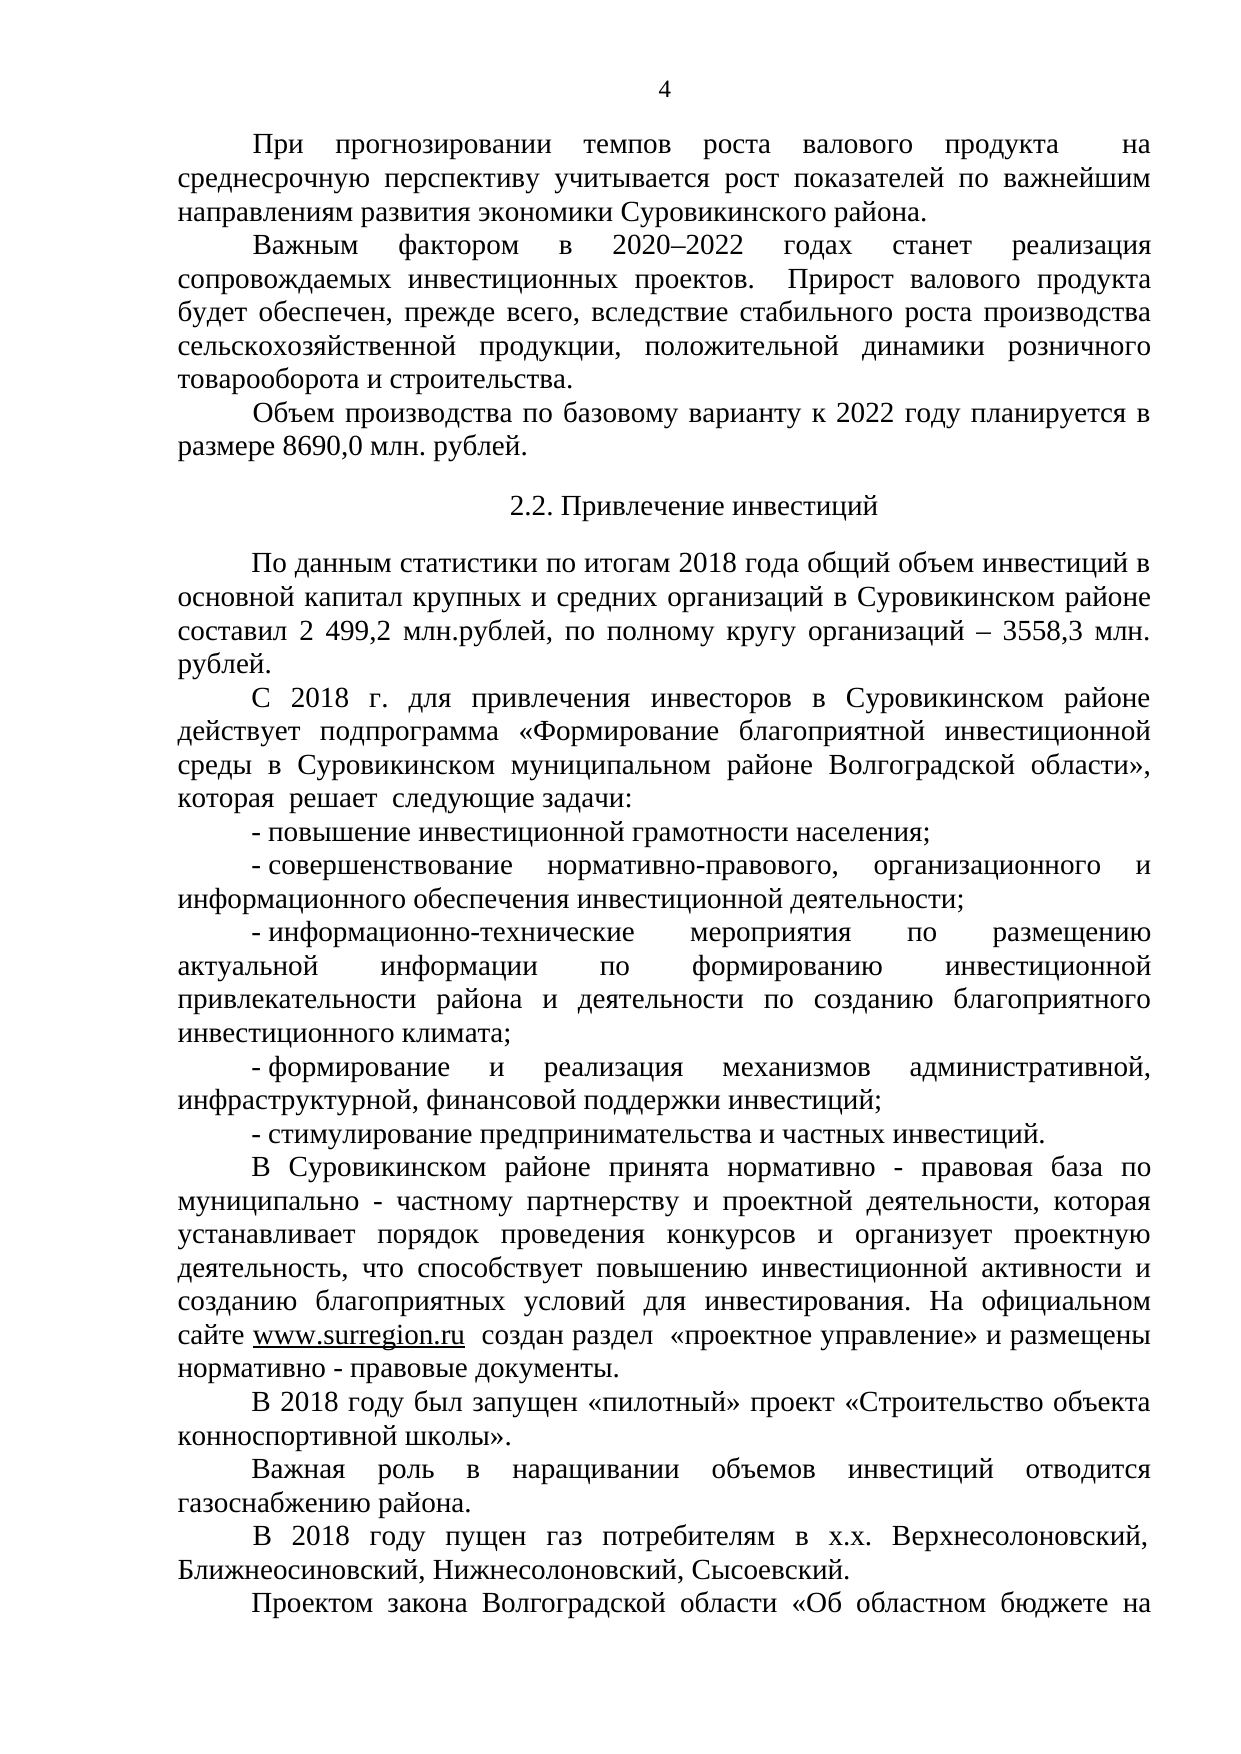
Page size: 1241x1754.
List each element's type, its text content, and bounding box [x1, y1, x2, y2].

text В Суровикинском районе принята нормативно - правовая база по муниципально - частному партнерству и проектной деятельности, которая устанавливает порядок проведения конкурсов и организует проектную деятельность, что способствует повышению инвестиционной активности и созданию благоприятных условий для инвестирования. На официальном сайте www.surregion.ru создан раздел «проектное управление» и размещены нормативно - правовые документы. [177, 1149, 1152, 1384]
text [177, 1585, 1152, 1619]
text При прогнозировании темпов роста валового продукта на среднесрочную перспективу учитывается рост показателей по важнейшим направлениям развития экономики Суровикинского района. [177, 127, 1152, 227]
text Объем производства по базовому варианту к 2022 году планируется в размере 8690,0 млн. рублей. [177, 395, 1152, 462]
text Важным фактором в 2020–2022 годах станет реализация сопровождаемых инвестиционных проектов. Прирост валового продукта будет обеспечен, прежде всего, вследствие стабильного роста производства сельскохозяйственной продукции, положительной динамики розничного товарооборота и строительства. [177, 227, 1152, 395]
text В 2018 году пущен газ потребителям в х.х. Верхнесолоновский, Ближнеосиновский, Нижнесолоновский, Сысоевский. [177, 1518, 1149, 1585]
text - формирование и реализация механизмов административной, инфраструктурной, финансовой поддержки инвестиций; [177, 1049, 1152, 1116]
text - совершенствование нормативно-правового, организационного и информационного обеспечения инвестиционной деятельности; [177, 847, 1152, 914]
title 2.2. Привлечение инвестиций [177, 496, 1152, 521]
text С 2018 г. для привлечения инвесторов в Суровикинском районе действует подпрограмма «Формирование благоприятной инвестиционной среды в Суровикинском муниципальном районе Волгоградской области», которая решает следующие задачи: [177, 680, 1152, 814]
text В 2018 году был запущен «пилотный» проект «Строительство объекта конноспортивной школы». [177, 1384, 1152, 1451]
text - стимулирование предпринимательства и частных инвестиций. [177, 1116, 1152, 1149]
text - информационно-технические мероприятия по размещению актуальной информации по формированию инвестиционной привлекательности района и деятельности по созданию благоприятного инвестиционного климата; [177, 914, 1152, 1049]
text - повышение инвестиционной грамотности населения; [177, 814, 1152, 847]
text Важная роль в наращивании объемов инвестиций отводится газоснабжению района. [177, 1451, 1152, 1518]
text По данным статистики по итогам 2018 года общий объем инвестиций в основной капитал крупных и средних организаций в Суровикинском районе составил 2 499,2 млн.рублей, по полному кругу организаций – 3558,3 млн. рублей. [177, 546, 1152, 680]
